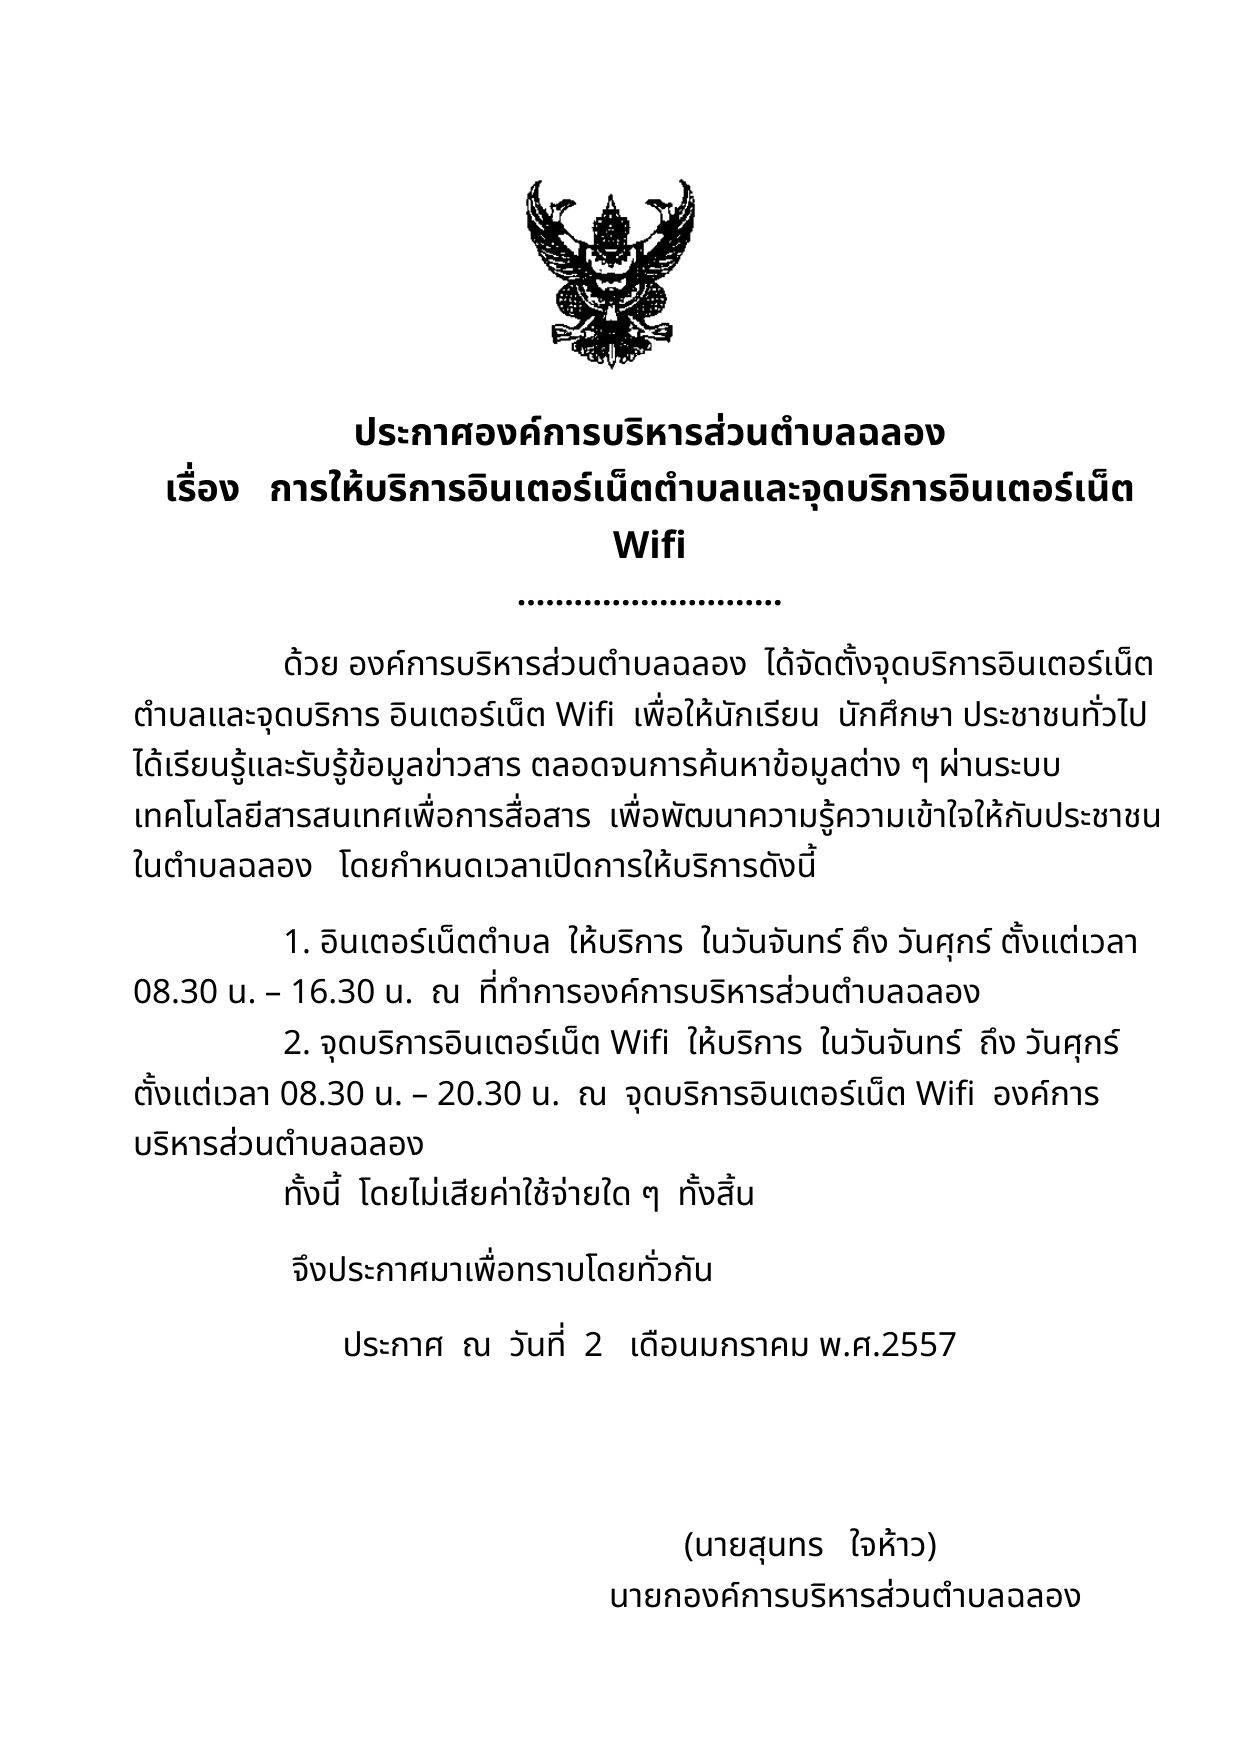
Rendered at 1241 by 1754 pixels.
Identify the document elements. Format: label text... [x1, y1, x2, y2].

text นายกองค์การบริหารส่วนตำบลฉลอง [133, 1572, 1166, 1622]
text 1. อินเตอร์เน็ตตำบล ให้บริการ ในวันจันทร์ ถึง วันศุกร์ ตั้งแต่เวลา 08.30 น. – 16.30 น. ณ ที่ทำการองค์การบริหารส่วนตำบลฉลอง [133, 917, 1166, 1019]
text จึงประกาศมาเพื่อทราบโดยทั่วกัน [133, 1246, 1166, 1296]
picture [523, 177, 697, 373]
text (นายสุนทร ใจห้าว) [133, 1521, 1166, 1572]
text ประกาศ ณ วันที่ 2 เดือนมกราคม พ.ศ.2557 [133, 1321, 1166, 1372]
subtitle ประกาศองค์การบริหารส่วนตำบลฉลอง [133, 405, 1166, 462]
subtitle เรื่อง การให้บริการอินเตอร์เน็ตตำบลและจุดบริการอินเตอร์เน็ต Wifi [133, 462, 1166, 570]
text ด้วย องค์การบริหารส่วนตำบลฉลอง ได้จัดตั้งจุดบริการอินเตอร์เน็ตตำบลและจุดบริการ อินเตอร์เน็ต Wifi เพื่อให้นักเรียน นักศึกษา ประชาชนทั่วไป ได้เรียนรู้และรับรู้ข้อมูลข่าวสาร ตลอดจนการค้นหาข้อมูลต่าง ๆ ผ่านระบบเทคโนโลยีสารสนเทศเพื่อการสื่อสาร เพื่อพัฒนาความรู้ความเข้าใจให้กับประชาชนในตำบลฉลอง โดยกำหนดเวลาเปิดการให้บริการดังนี้ [133, 640, 1166, 892]
text 2. จุดบริการอินเตอร์เน็ต Wifi ให้บริการ ในวันจันทร์ ถึง วันศุกร์ ตั้งแต่เวลา 08.30 น. – 20.30 น. ณ จุดบริการอินเตอร์เน็ต Wifi องค์การบริหารส่วนตำบลฉลอง [133, 1019, 1166, 1170]
text ทั้งนี้ โดยไม่เสียค่าใช้จ่ายใด ๆ ทั้งสิ้น [133, 1170, 1166, 1221]
text ………………………. [133, 570, 1166, 615]
